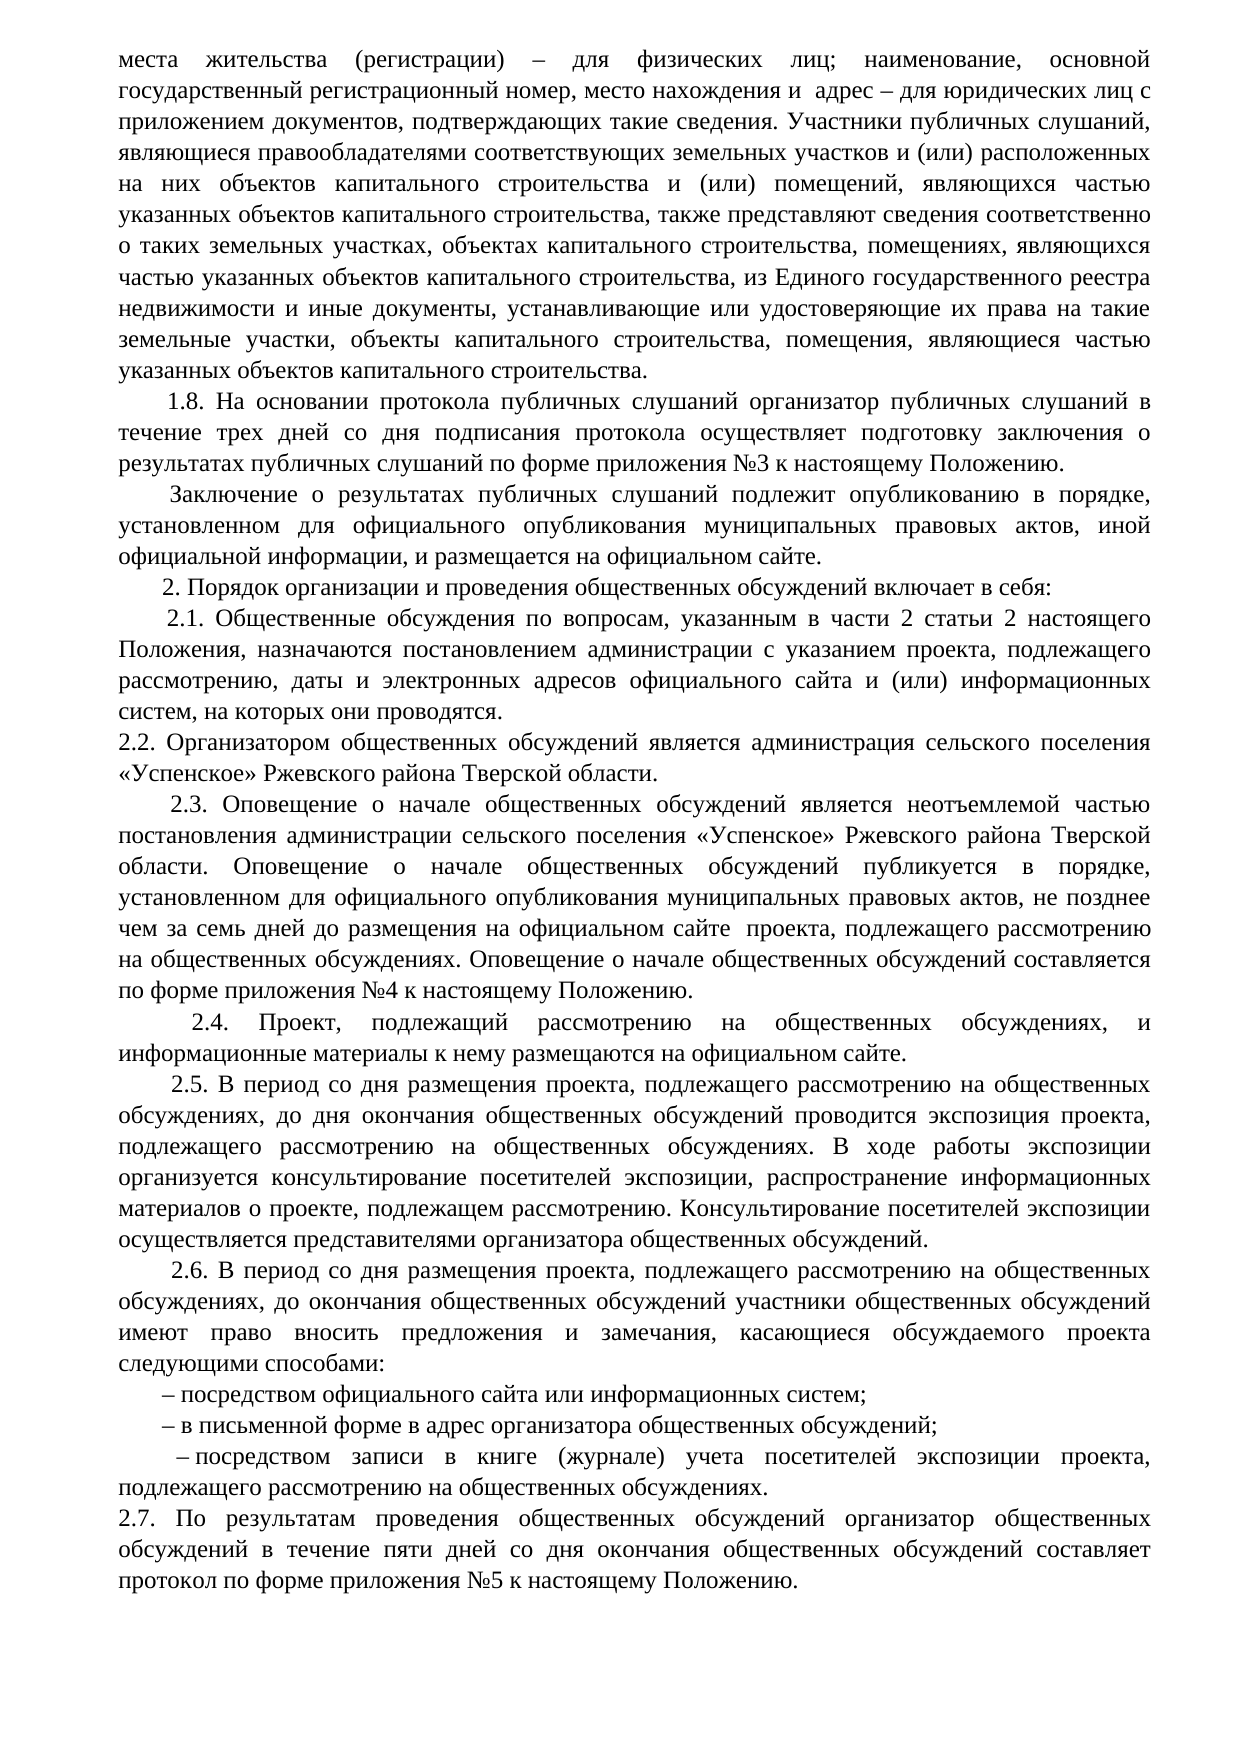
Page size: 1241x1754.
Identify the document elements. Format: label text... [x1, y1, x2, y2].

text 2.6. В период со дня размещения проекта, подлежащего рассмотрению на общественных обсуждениях, до окончания общественных обсуждений участники общественных обсуждений имеют право вносить предложения и замечания, касающиеся обсуждаемого проекта следующими способами: [118, 1255, 1152, 1377]
text 2.7. По результатам проведения общественных обсуждений организатор общественных обсуждений в течение пяти дней со дня окончания общественных обсуждений составляет протокол по форме приложения №5 к настоящему Положению. [118, 1503, 1152, 1594]
text – посредством официального сайта или информационных систем; [118, 1379, 1152, 1408]
text 2.4. Проект, подлежащий рассмотрению на общественных обсуждениях, и информационные материалы к нему размещаются на официальном сайте. [118, 1007, 1152, 1066]
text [118, 44, 1152, 383]
text 1.8. На основании протокола публичных слушаний организатор публичных слушаний в течение трех дней со дня подписания протокола осуществляет подготовку заключения о результатах публичных слушаний по форме приложения №3 к настоящему Положению. [118, 386, 1152, 477]
text Заключение о результатах публичных слушаний подлежит опубликованию в порядке, установленном для официального опубликования муниципальных правовых актов, иной официальной информации, и размещается на официальном сайте. [118, 479, 1152, 570]
text 2. Порядок организации и проведения общественных обсуждений включает в себя: [118, 572, 1152, 601]
text 2.1. Общественные обсуждения по вопросам, указанным в части 2 статьи 2 настоящего Положения, назначаются постановлением администрации с указанием проекта, подлежащего рассмотрению, даты и электронных адресов официального сайта и (или) информационных систем, на которых они проводятся. [118, 603, 1152, 725]
text – в письменной форме в адрес организатора общественных обсуждений; [118, 1410, 1152, 1439]
text 2.2. Организатором общественных обсуждений является администрация сельского поселения «Успенское» Ржевского района Тверской области. [118, 727, 1152, 787]
text – посредством записи в книге (журнале) учета посетителей экспозиции проекта, подлежащего рассмотрению на общественных обсуждениях. [118, 1441, 1152, 1501]
text 2.5. В период со дня размещения проекта, подлежащего рассмотрению на общественных обсуждениях, до дня окончания общественных обсуждений проводится экспозиция проекта, подлежащего рассмотрению на общественных обсуждениях. В ходе работы экспозиции организуется консультирование посетителей экспозиции, распространение информационных материалов о проекте, подлежащем рассмотрению. Консультирование посетителей экспозиции осуществляется представителями организатора общественных обсуждений. [118, 1069, 1152, 1253]
text 2.3. Оповещение о начале общественных обсуждений является неотъемлемой частью постановления администрации сельского поселения «Успенское» Ржевского района Тверской области. Оповещение о начале общественных обсуждений публикуется в порядке, установленном для официального опубликования муниципальных правовых актов, не позднее чем за семь дней до размещения на официальном сайте проекта, подлежащего рассмотрению на общественных обсуждениях. Оповещение о начале общественных обсуждений составляется по форме приложения №4 к настоящему Положению. [118, 789, 1152, 1004]
